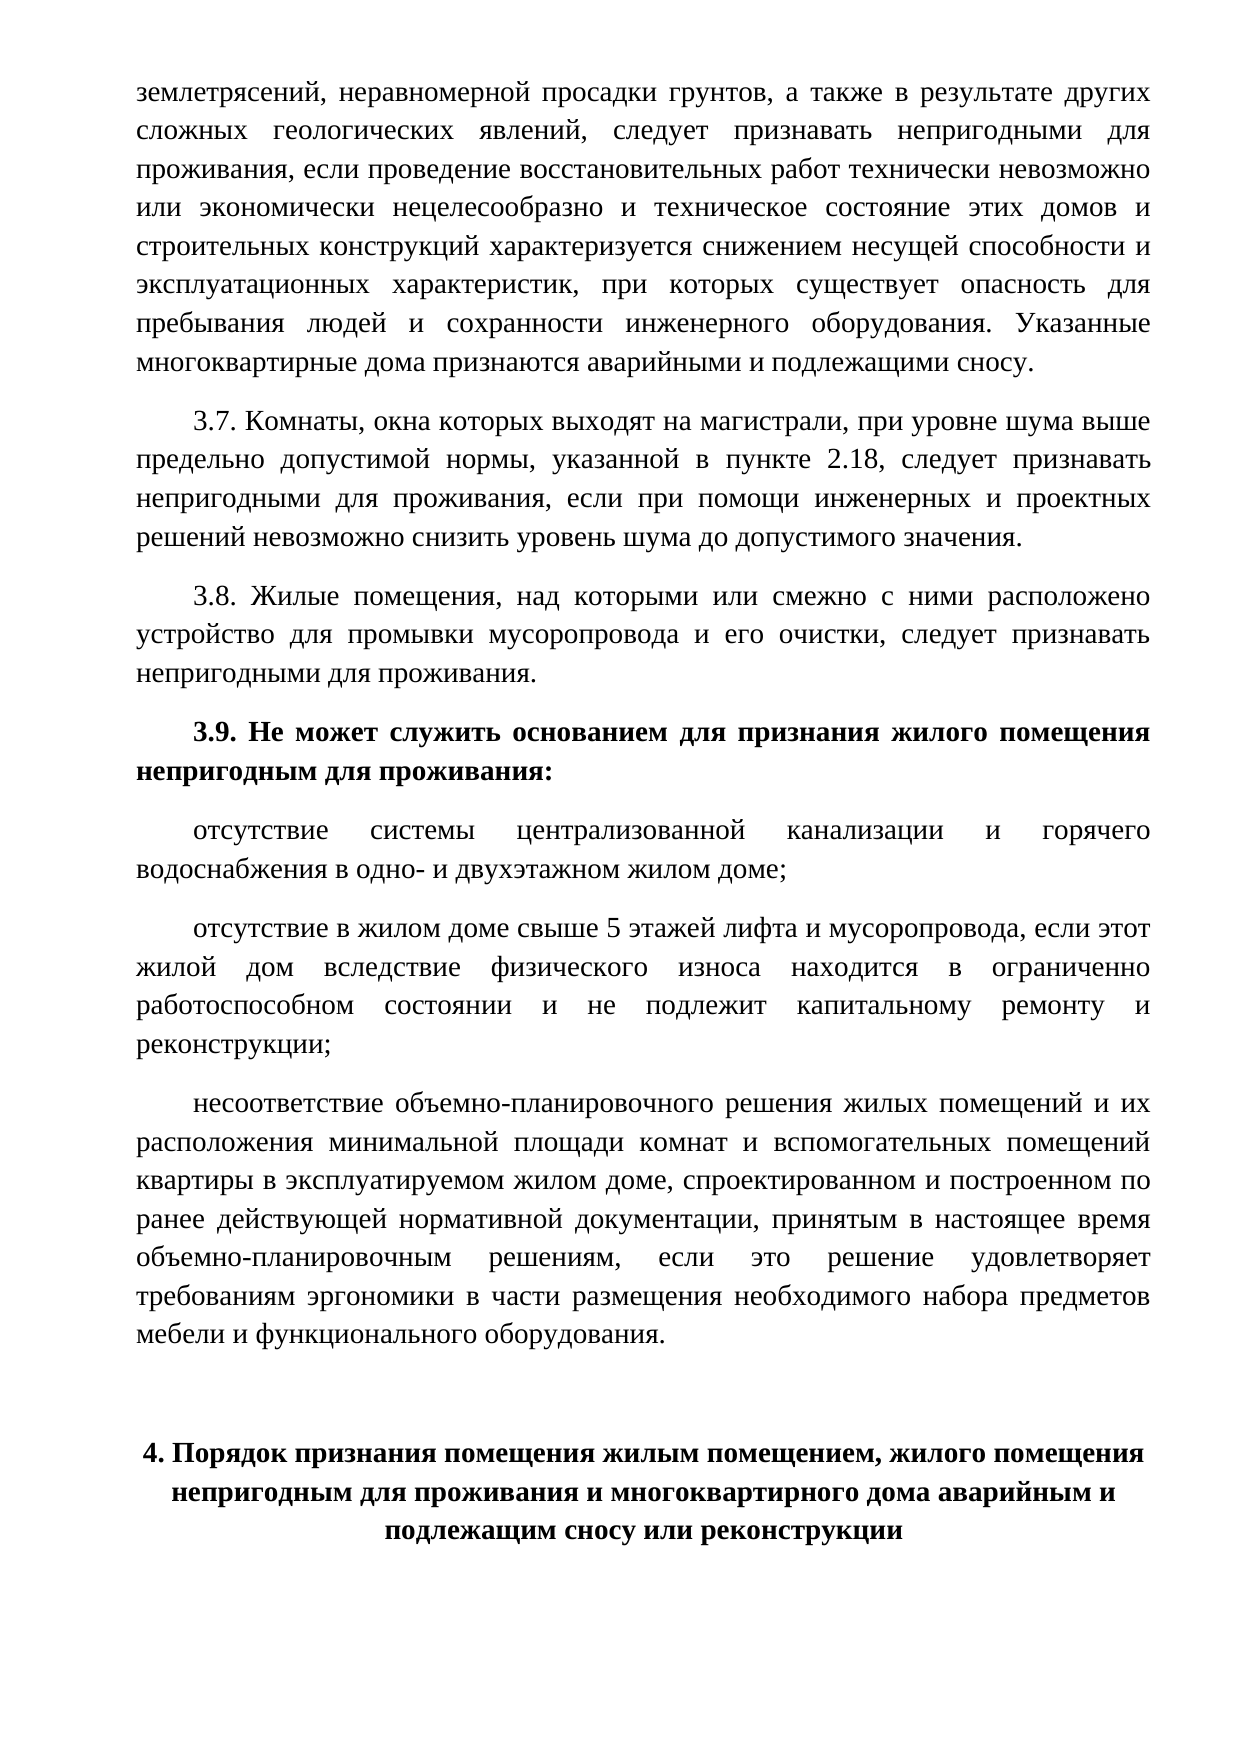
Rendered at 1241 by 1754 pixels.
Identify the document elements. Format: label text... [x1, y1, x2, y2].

text отсутствие в жилом доме свыше 5 этажей лифта и мусоропровода, если этот жилой дом вследствие физического износа находится в ограниченно работоспособном состоянии и не подлежит капитальному ремонту и реконструкции; [136, 910, 1152, 1059]
text несоответствие объемно-планировочного решения жилых помещений и их расположения минимальной площади комнат и вспомогательных помещений квартиры в эксплуатируемом жилом доме, спроектированном и построенном по ранее действующей нормативной документации, принятым в настоящее время объемно-планировочным решениям, если это решение удовлетворяет требованиям эргономики в части размещения необходимого набора предметов мебели и функционального оборудования. [136, 1085, 1152, 1350]
text 3.9. Не может служить основанием для признания жилого помещения непригодным для проживания: [136, 714, 1152, 787]
text 4. Порядок признания помещения жилым помещением, жилого помещения непригодным для проживания и многоквартирного дома аварийным и подлежащим сносу или реконструкции [136, 1435, 1152, 1546]
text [136, 74, 1152, 377]
text 3.7. Комнаты, окна которых выходят на магистрали, при уровне шума выше предельно допустимой нормы, указанной в пункте 2.18, следует признавать непригодными для проживания, если при помощи инженерных и проектных решений невозможно снизить уровень шума до допустимого значения. [136, 403, 1152, 552]
text 3.8. Жилые помещения, над которыми или смежно с ними расположено устройство для промывки мусоропровода и его очистки, следует признавать непригодными для проживания. [136, 578, 1152, 689]
text отсутствие системы централизованной канализации и горячего водоснабжения в одно- и двухэтажном жилом доме; [136, 812, 1152, 884]
